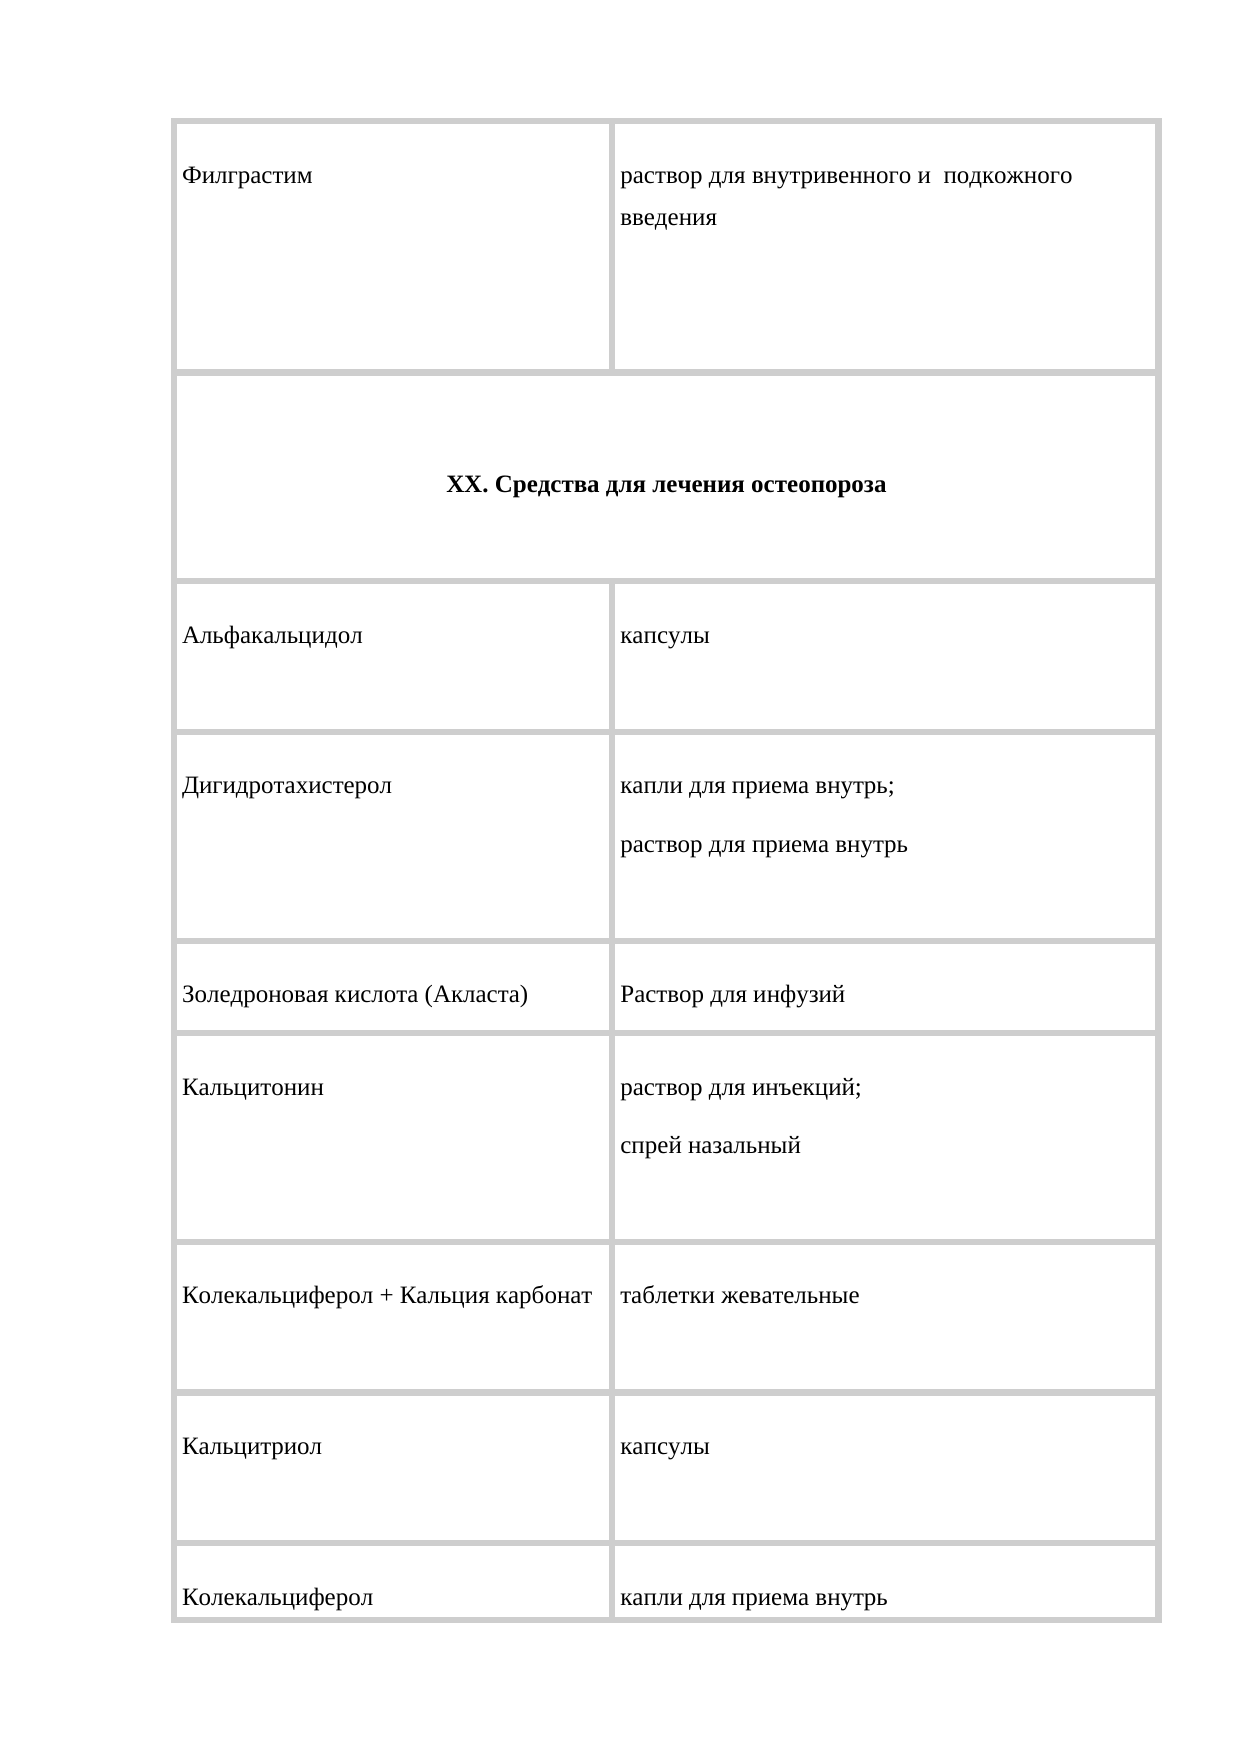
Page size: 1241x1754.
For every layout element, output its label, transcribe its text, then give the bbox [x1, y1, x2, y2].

table_cell Филграстим [177, 124, 609, 369]
table_cell таблетки жевательные [615, 1245, 1155, 1389]
table_cell ХX. Средства для лечения остеопороза [177, 376, 1155, 578]
table_cell Альфакальцидол [177, 584, 609, 729]
table_cell Дигидротахистерол [177, 735, 609, 937]
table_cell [615, 1546, 1155, 1617]
table_cell Колекальциферол [177, 1546, 609, 1617]
table_cell раствор для инъекций; спрей назальный [615, 1036, 1155, 1239]
table_cell капсулы [615, 1396, 1155, 1540]
table_cell капсулы [615, 584, 1155, 729]
table_cell Раствор для инфузий [615, 944, 1155, 1030]
table_cell Кальцитонин [177, 1036, 609, 1239]
table_cell Колекальциферол + Кальция карбонат [177, 1245, 609, 1389]
table_cell Золедроновая кислота (Акласта) [177, 944, 609, 1030]
table_cell Кальцитриол [177, 1396, 609, 1540]
table_cell капли для приема внутрь; раствор для приема внутрь [615, 735, 1155, 937]
table_cell раствор для внутривенного и подкожного введения [615, 124, 1155, 369]
